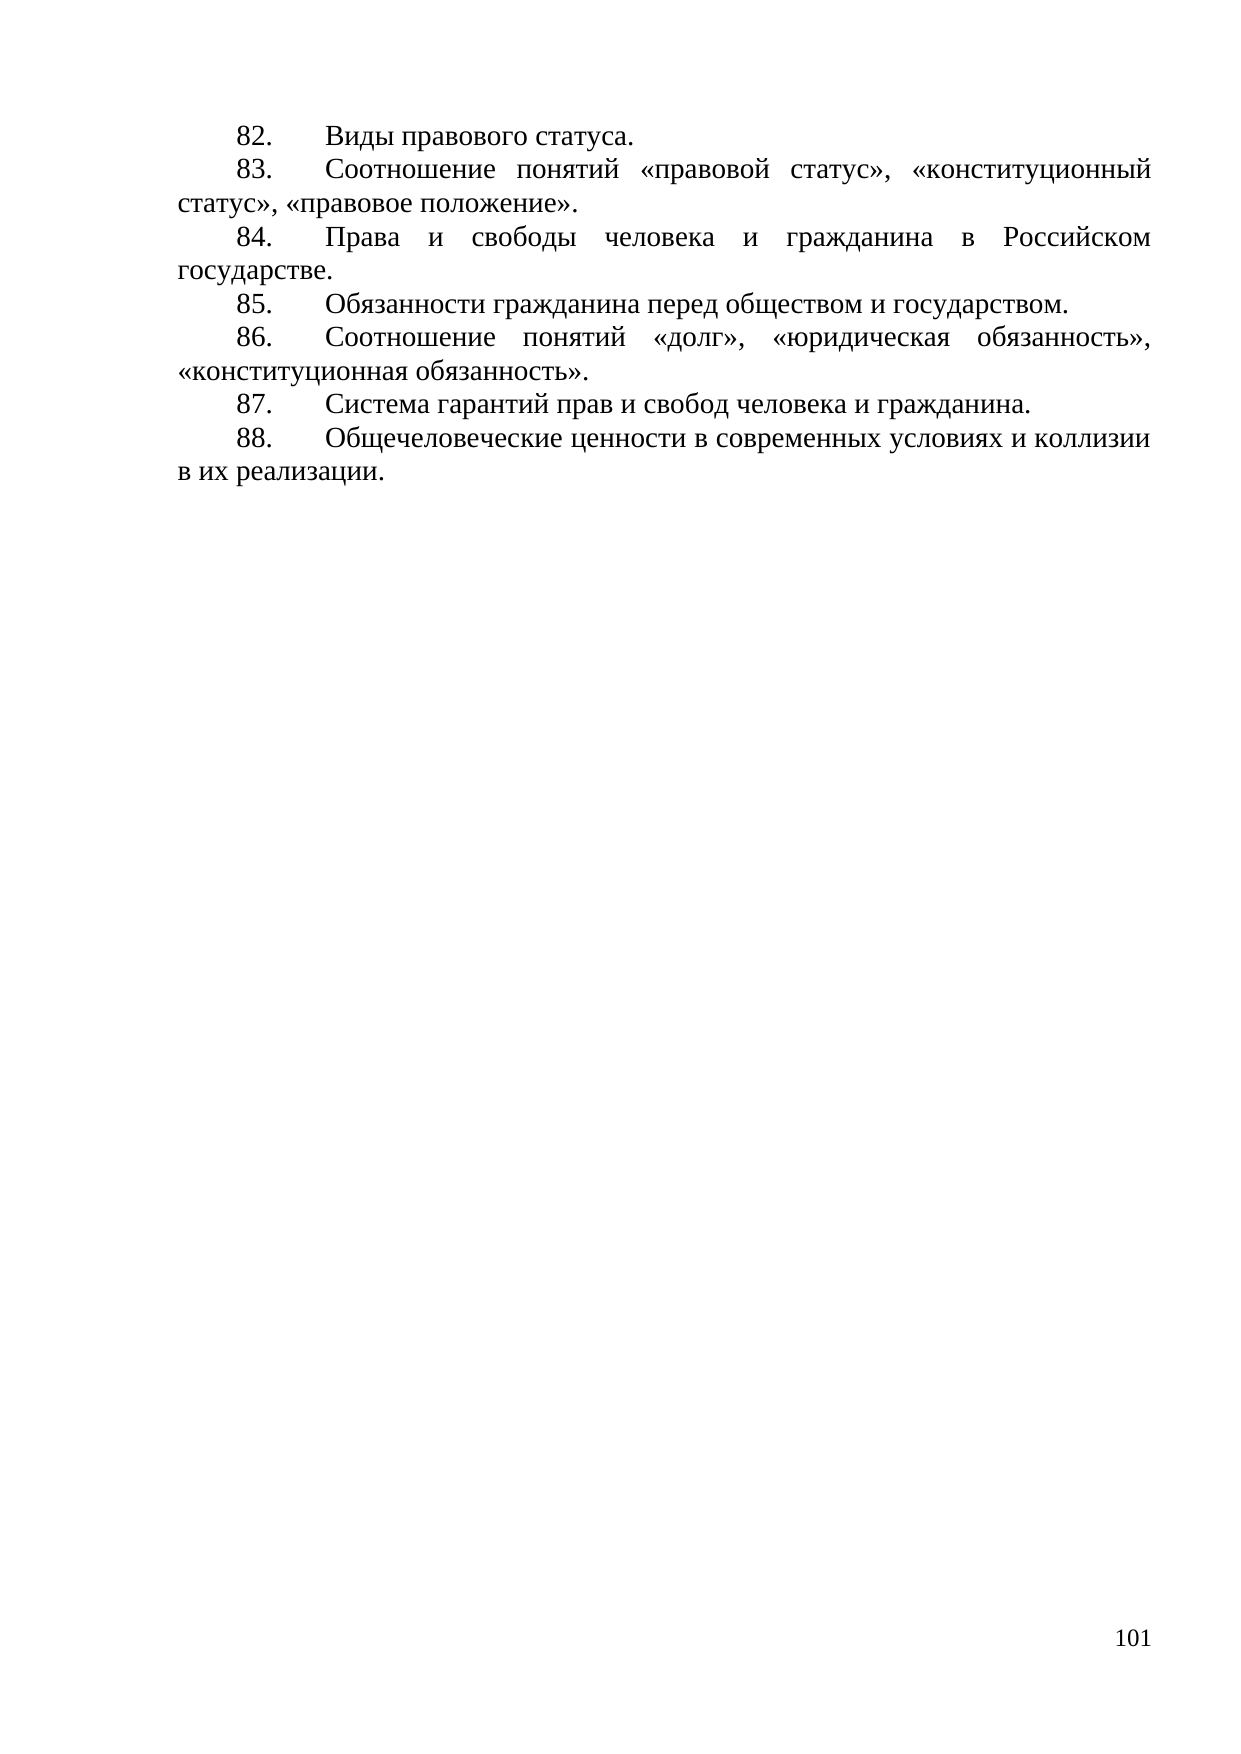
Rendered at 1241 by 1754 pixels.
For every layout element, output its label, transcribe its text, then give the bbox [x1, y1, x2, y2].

list Виды правового статуса. [177, 118, 1152, 152]
list Общечеловеческие ценности в современных условиях и коллизии в их реализации. [177, 420, 1152, 487]
list Соотношение понятий «правовой статус», «конституционный статус», «правовое положение». [177, 152, 1152, 219]
list Обязанности гражданина перед обществом и государством. [177, 286, 1152, 319]
list Права и свободы человека и гражданина в Российском государстве. [177, 219, 1152, 286]
list Соотношение понятий «долг», «юридическая обязанность», «конституционная обязанность». [177, 319, 1152, 386]
list Система гарантий прав и свобод человека и гражданина. [177, 386, 1152, 420]
